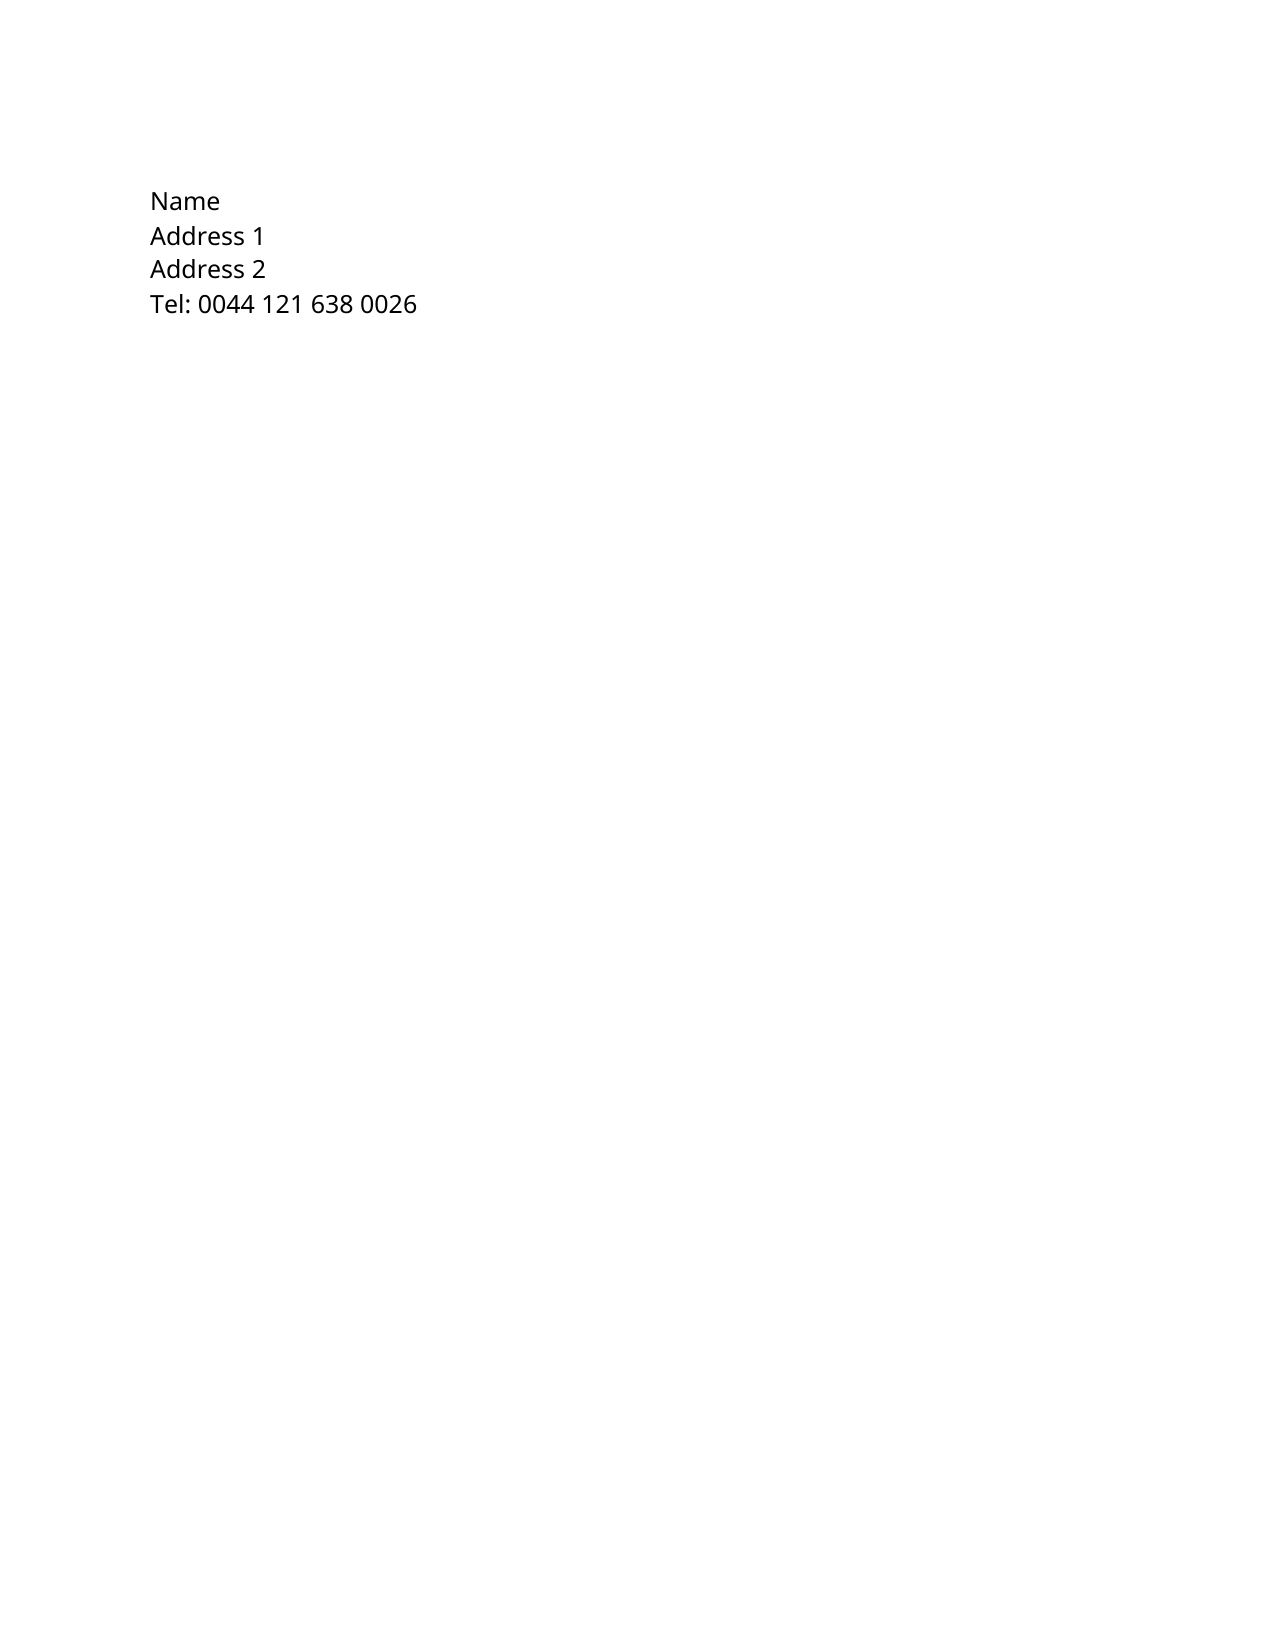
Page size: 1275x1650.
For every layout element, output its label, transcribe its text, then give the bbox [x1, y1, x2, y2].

text Name Address 1 Address 2 Tel: 0044 121 638 0026 [150, 150, 1125, 320]
